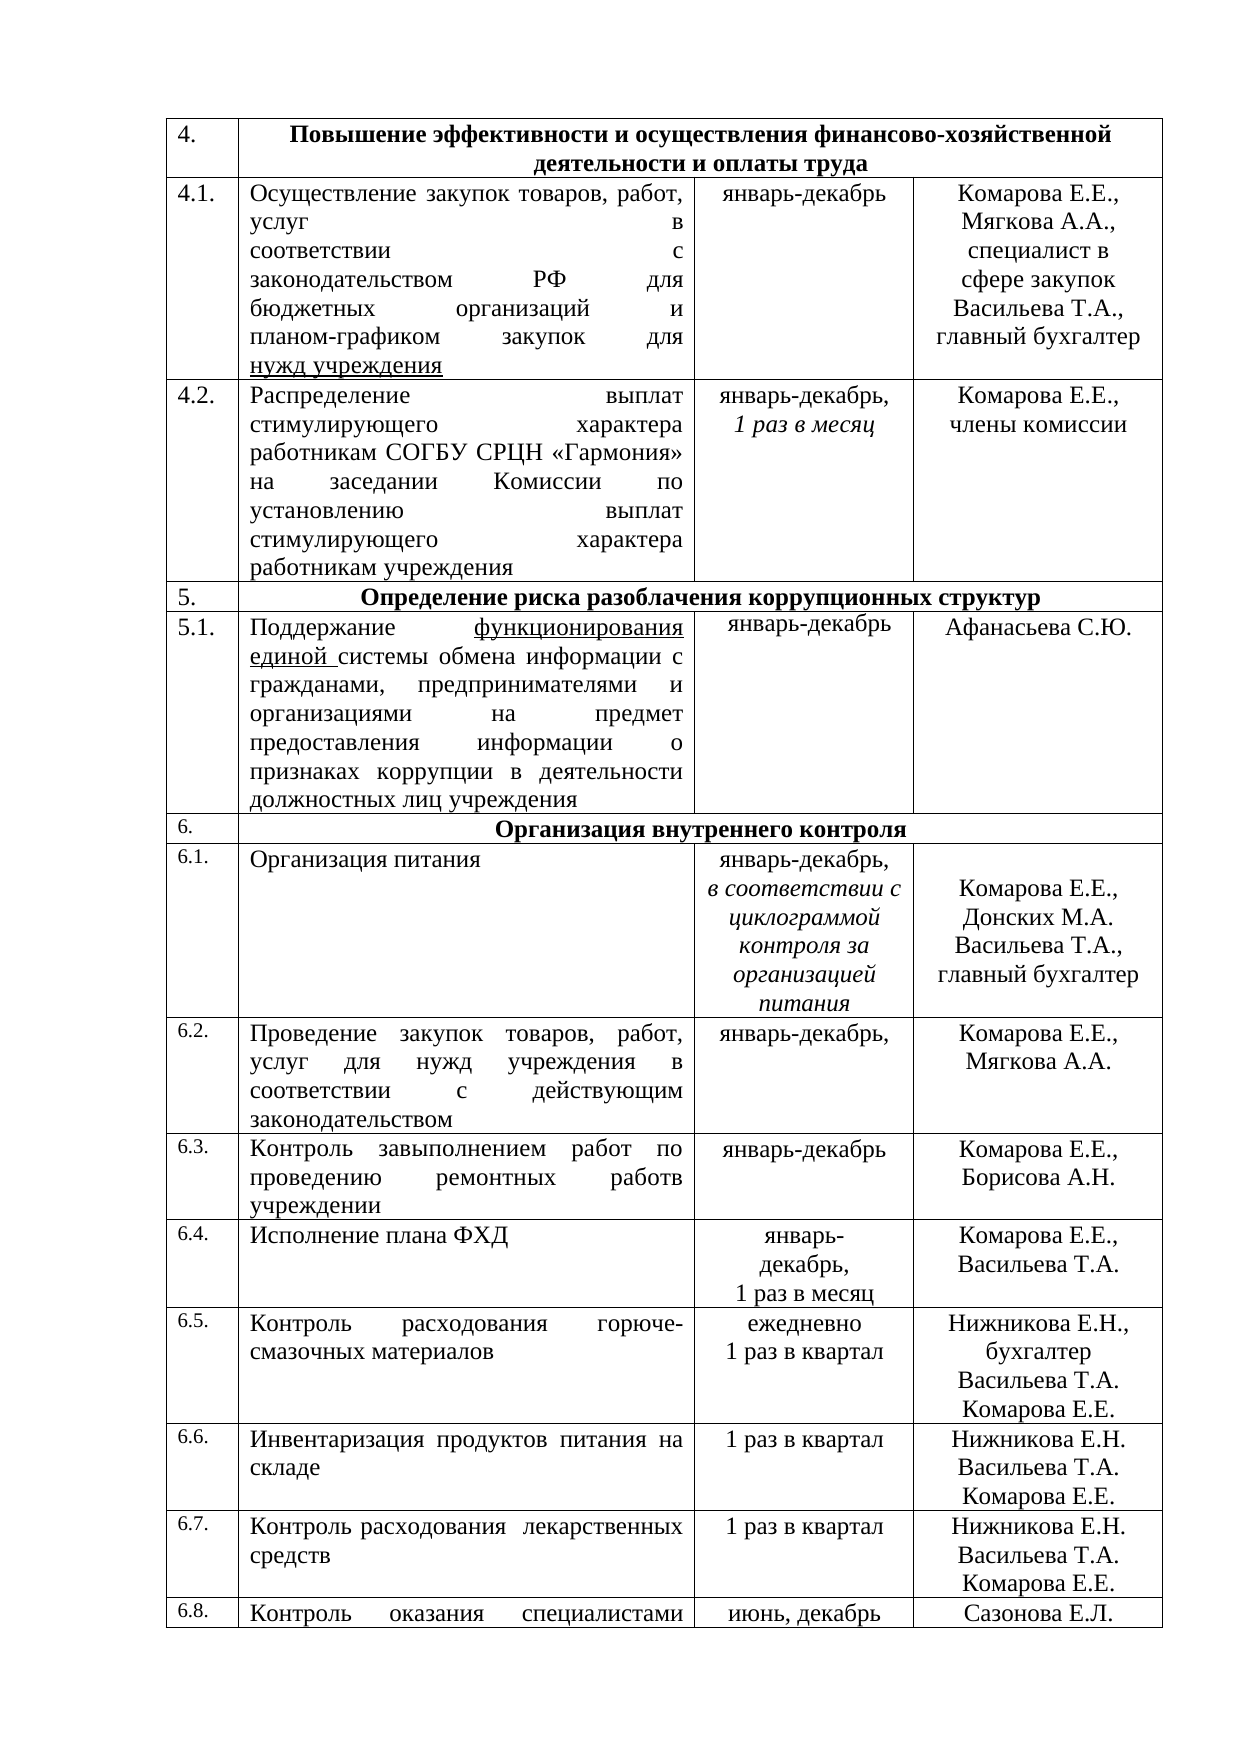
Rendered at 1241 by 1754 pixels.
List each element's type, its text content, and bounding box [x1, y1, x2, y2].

table_cell 1 раз в квартал [695, 1511, 913, 1597]
table_cell 1 раз в квартал [695, 1424, 913, 1510]
table_cell Комарова Е.Е., Мягкова А.А., специалист в сфере закупок Васильева Т.А., главный бухгалтер [914, 178, 1162, 379]
table_cell 6. [167, 814, 238, 843]
table_cell Осуществление закупок товаров, работ, услуг в соответствии с законодательством РФ для бюджетных организаций и планом-графиком закупок для нужд учреждения [239, 178, 694, 379]
table_cell январь-декабрь, [695, 1018, 913, 1133]
table_cell Исполнение плана ФХД [239, 1220, 694, 1307]
table_cell Контроль расходования горюче-смазочных материалов [239, 1308, 694, 1423]
table_cell 6.1. [167, 844, 238, 1017]
table_cell январь-декабрь, в соответствии с циклограммой контроля за организацией питания [695, 844, 913, 1017]
table_cell Контроль завыполнением работ по проведению ремонтных работв учреждении [239, 1134, 694, 1219]
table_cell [239, 1598, 694, 1627]
table_cell Определение риска разоблачения коррупционных структур [239, 582, 1162, 611]
table_cell 5.1. [167, 612, 238, 813]
table_cell Нижникова Е.Н., бухгалтер Васильева Т.А. Комарова Е.Е. [914, 1308, 1162, 1423]
table_cell Повышение эффективности и осуществления финансово-хозяйственной деятельности и оплаты труда [239, 119, 1162, 177]
table_cell 4.2. [167, 380, 238, 581]
table_cell 6.2. [167, 1018, 238, 1133]
table_cell 6.7. [167, 1511, 238, 1597]
table_cell ежедневно 1 раз в квартал [695, 1308, 913, 1423]
table_cell Комарова Е.Е., члены комиссии [914, 380, 1162, 581]
table_cell Контроль расходования лекарственных средств [239, 1511, 694, 1597]
table_cell январь-декабрь, 1 раз в месяц [695, 380, 913, 581]
table_cell 5. [167, 582, 238, 611]
table_cell 6.4. [167, 1220, 238, 1307]
table_cell 6.3. [167, 1134, 238, 1219]
table_cell Распределение выплат стимулирующего характера работникам СОГБУ СРЦН «Гармония» на заседании Комиссии по установлению выплат стимулирующего характера работникам учреждения [239, 380, 694, 581]
table_cell Организация внутреннего контроля [239, 814, 1162, 843]
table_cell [914, 1598, 1162, 1627]
table_cell 6.5. [167, 1308, 238, 1423]
table_cell Организация питания [239, 844, 694, 1017]
table_cell Афанасьева С.Ю. [914, 612, 1162, 813]
table_cell Комарова Е.Е., Донских М.А. Васильева Т.А., главный бухгалтер [914, 844, 1162, 1017]
table_cell Нижникова Е.Н. Васильева Т.А. Комарова Е.Е. [914, 1424, 1162, 1510]
table_cell 6.8. [167, 1598, 238, 1627]
table_cell Нижникова Е.Н. Васильева Т.А. Комарова Е.Е. [914, 1511, 1162, 1597]
table_cell Комарова Е.Е., Борисова А.Н. [914, 1134, 1162, 1219]
table_cell Инвентаризация продуктов питания на складе [239, 1424, 694, 1510]
table_cell январь- декабрь, 1 раз в месяц [695, 1220, 913, 1307]
table_cell 4.1. [167, 178, 238, 379]
table_cell июнь, декабрь [695, 1598, 913, 1627]
table_cell январь-декабрь [695, 178, 913, 379]
table_cell январь-декабрь [695, 612, 913, 813]
table_cell Комарова Е.Е., Васильева Т.А. [914, 1220, 1162, 1307]
table_cell январь-декабрь [695, 1134, 913, 1219]
table_cell Комарова Е.Е., Мягкова А.А. [914, 1018, 1162, 1133]
table_cell 6.6. [167, 1424, 238, 1510]
table_cell Проведение закупок товаров, работ, услуг для нужд учреждения в соответствии с действующим законодательством [239, 1018, 694, 1133]
table_cell 4. [167, 119, 238, 177]
table_cell Поддержание функционирования единой системы обмена информации с гражданами, предпринимателями и организациями на предмет предоставления информации о признаках коррупции в деятельности должностных лиц учреждения [239, 612, 694, 813]
